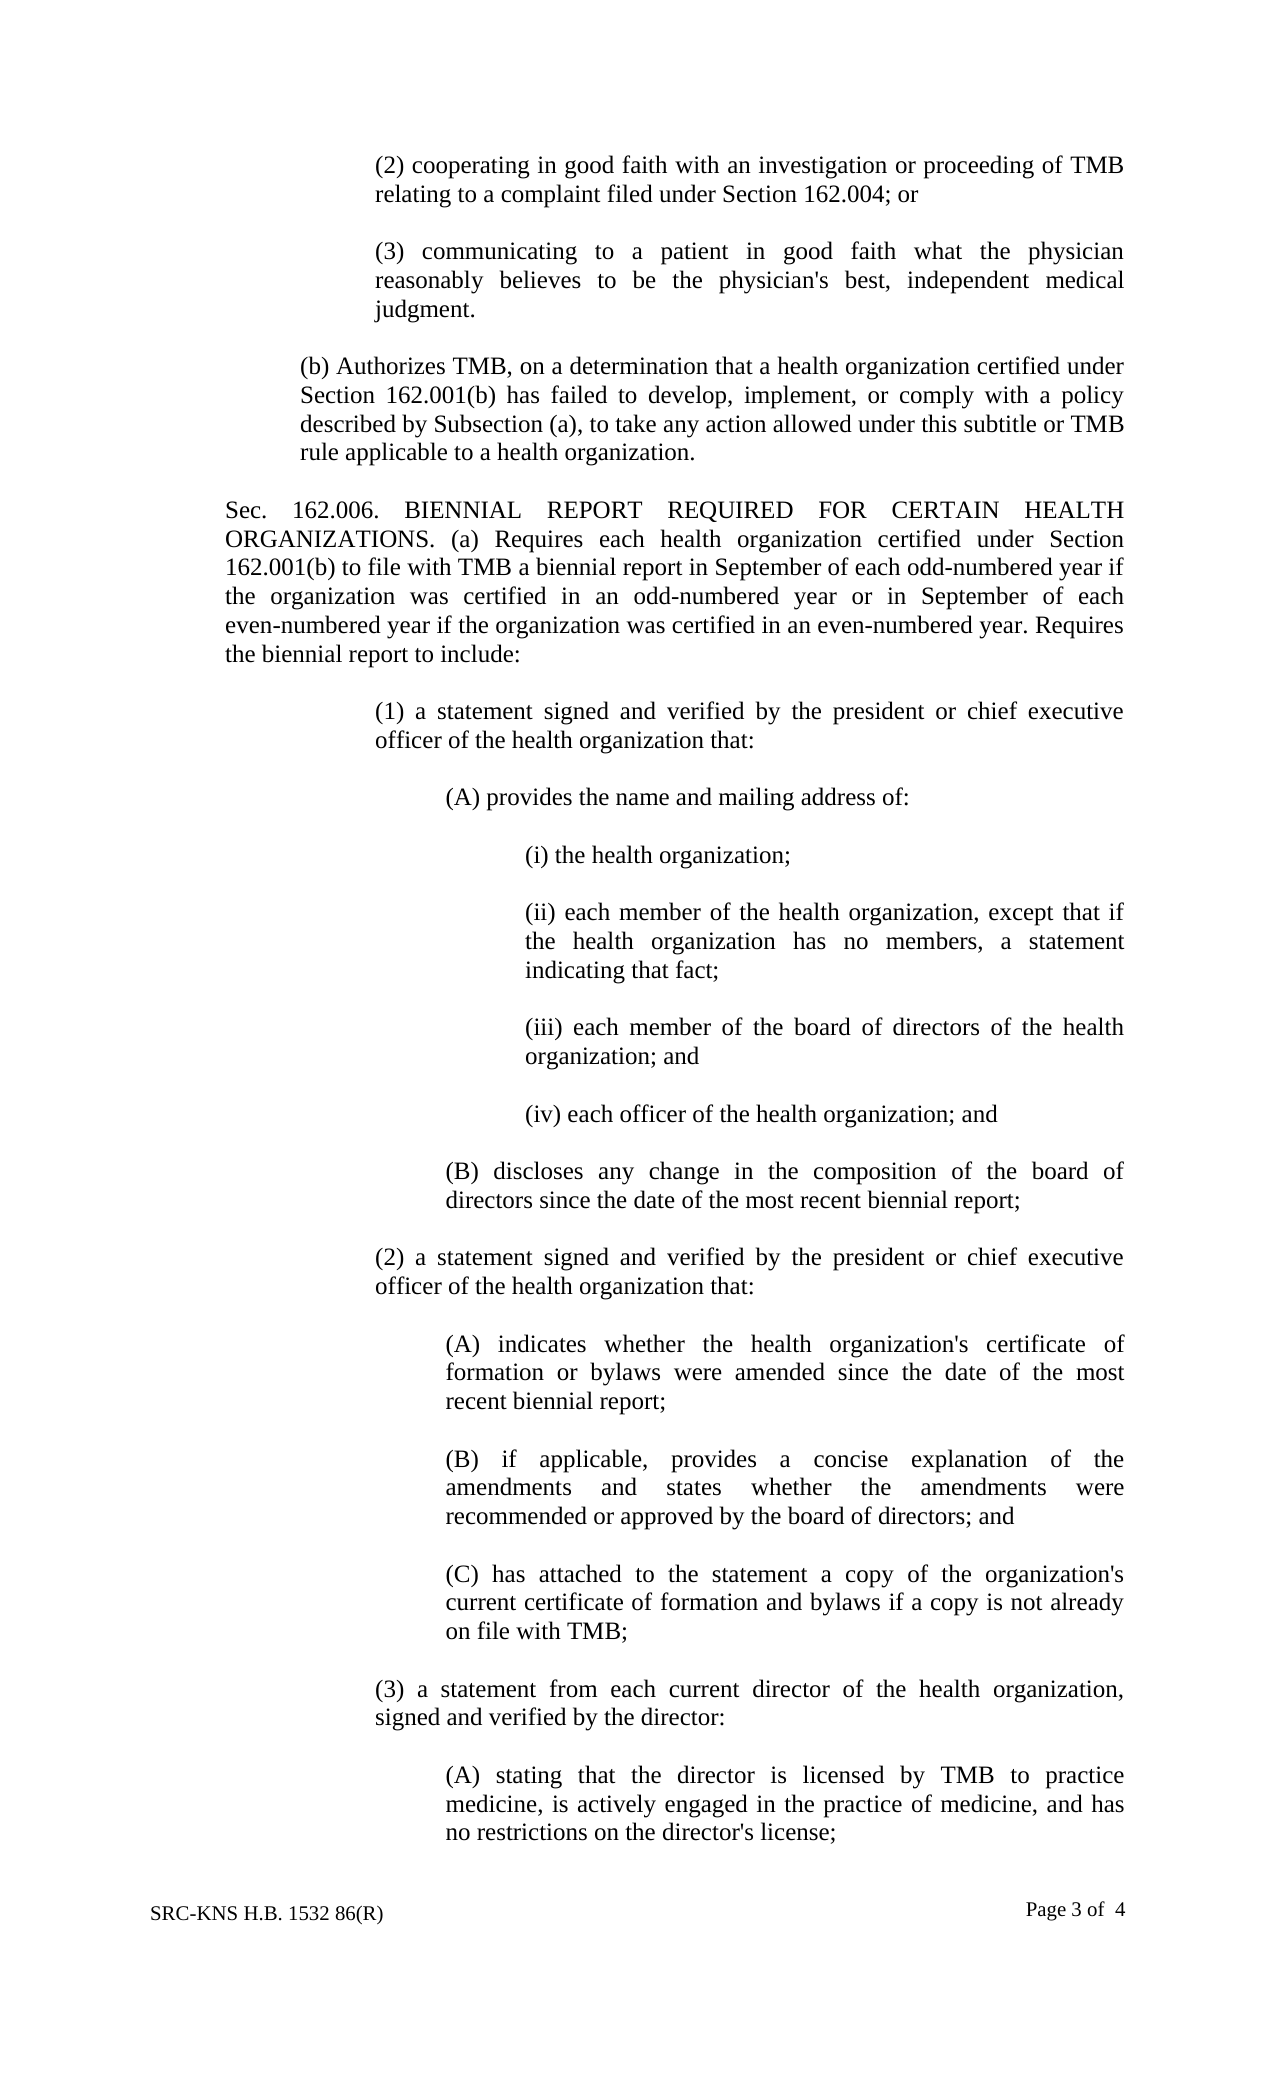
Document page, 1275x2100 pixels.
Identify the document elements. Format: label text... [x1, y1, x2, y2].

text (i) the health organization; [525, 840, 1125, 869]
text (A) provides the name and mailing address of: [445, 782, 1125, 811]
text (B) discloses any change in the composition of the board of directors since the date of the most recent biennial report; [445, 1156, 1125, 1214]
text (iii) each member of the board of directors of the health organization; and [525, 1012, 1125, 1070]
text (3) a statement from each current director of the health organization, signed and verified by the director: [375, 1674, 1125, 1731]
text (A) stating that the director is licensed by TMB to practice medicine, is actively engaged in the practice of medicine, and has no restrictions on the director's license; [445, 1760, 1125, 1846]
text (2) a statement signed and verified by the president or chief executive officer of the health organization that: [375, 1242, 1125, 1300]
text (1) a statement signed and verified by the president or chief executive officer of the health organization that: [375, 696, 1125, 754]
text Sec. 162.006. BIENNIAL REPORT REQUIRED FOR CERTAIN HEALTH ORGANIZATIONS. (a) Requires each health organization certified under Section 162.001(b) to file with TMB a biennial report in September of each odd-numbered year if the organization was certified in an odd-numbered year or in September of each even-numbered year if the organization was certified in an even-numbered year. Requires the biennial report to include: [225, 495, 1125, 667]
text (A) indicates whether the health organization's certificate of formation or bylaws were amended since the date of the most recent biennial report; [445, 1329, 1125, 1415]
text (3) communicating to a patient in good faith what the physician reasonably believes to be the physician's best, independent medical judgment. [375, 236, 1125, 322]
text (2) cooperating in good faith with an investigation or proceeding of TMB relating to a complaint filed under Section 162.004; or [375, 150, 1125, 207]
text (C) has attached to the statement a copy of the organization's current certificate of formation and bylaws if a copy is not already on file with TMB; [445, 1559, 1125, 1645]
text (b) Authorizes TMB, on a determination that a health organization certified under Section 162.001(b) has failed to develop, implement, or comply with a policy described by Subsection (a), to take any action allowed under this subtitle or TMB rule applicable to a health organization. [300, 351, 1125, 466]
text (B) if applicable, provides a concise explanation of the amendments and states whether the amendments were recommended or approved by the board of directors; and [445, 1444, 1125, 1530]
text (ii) each member of the health organization, except that if the health organization has no members, a statement indicating that fact; [525, 897, 1125, 984]
text (iv) each officer of the health organization; and [525, 1099, 1125, 1127]
